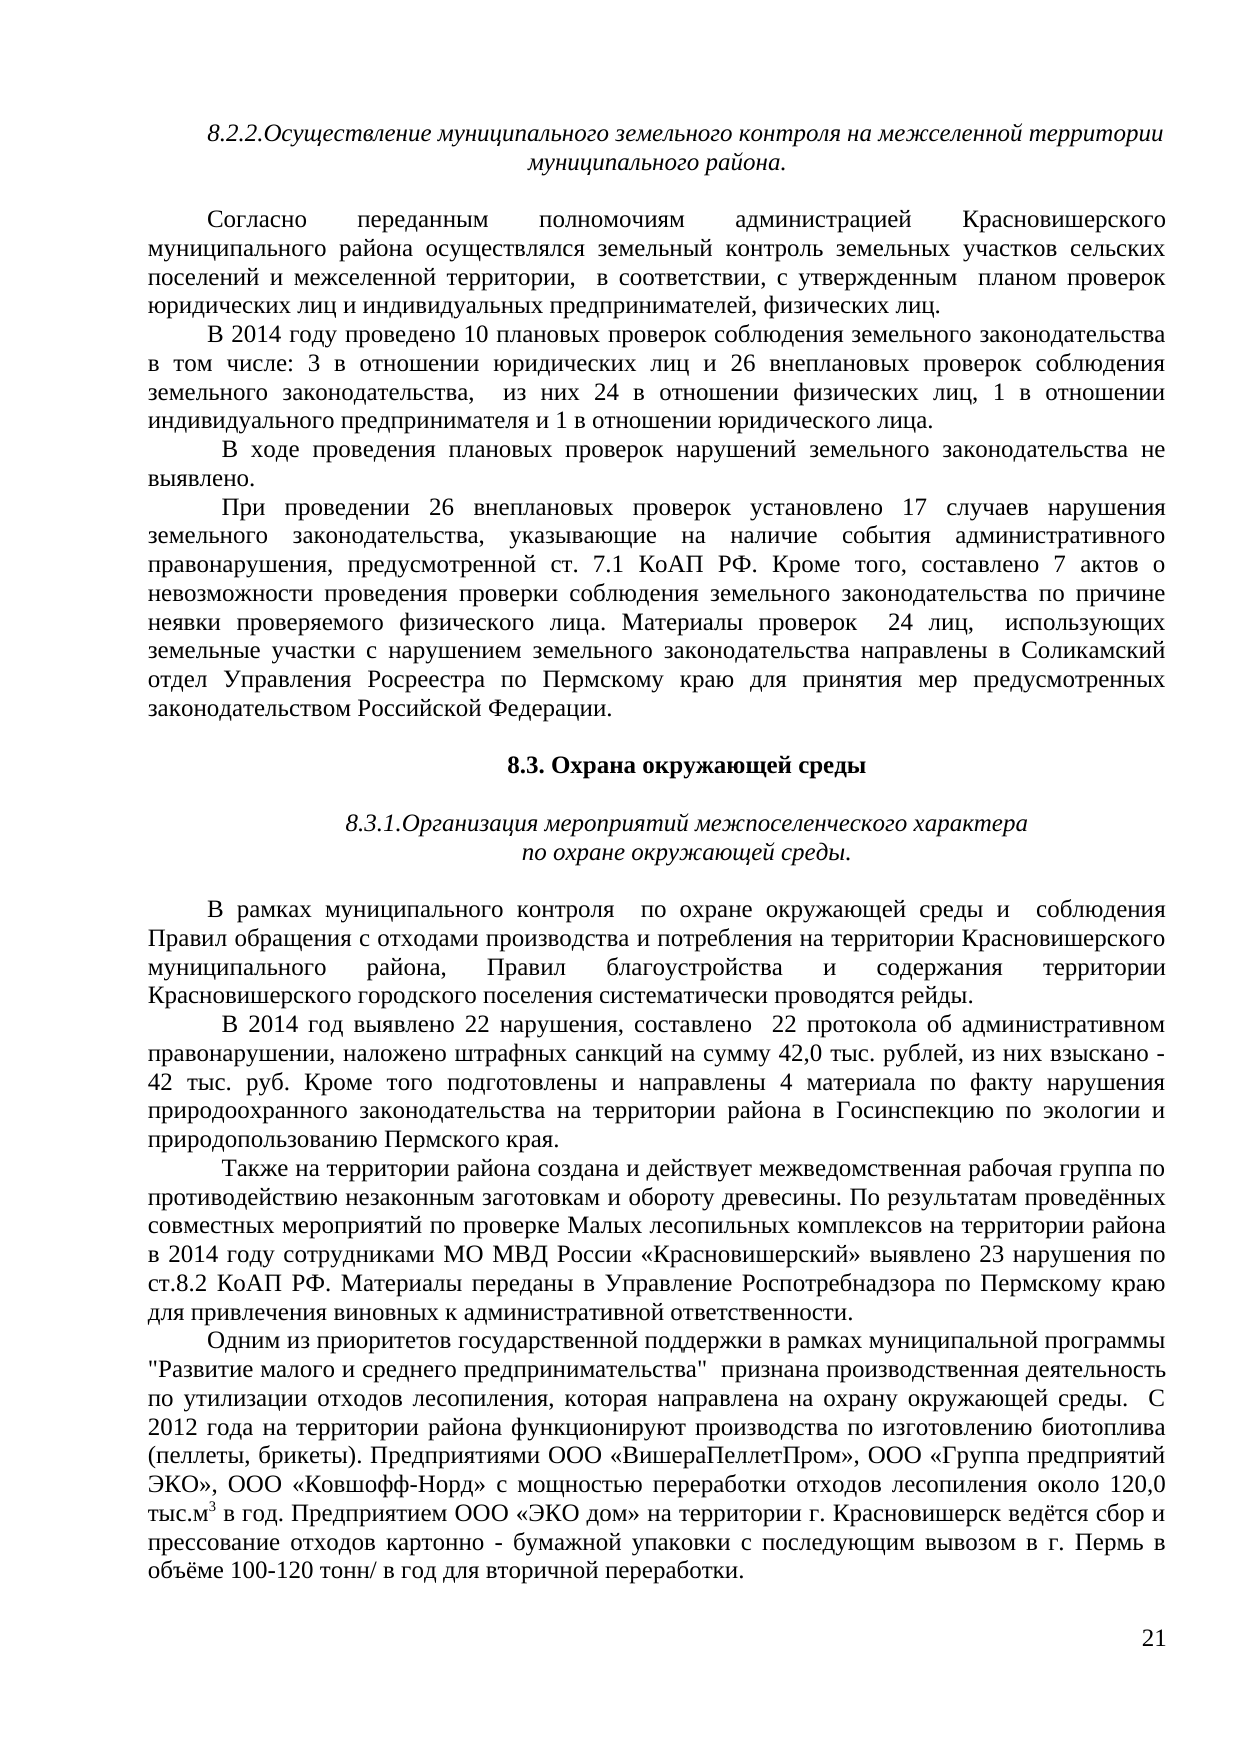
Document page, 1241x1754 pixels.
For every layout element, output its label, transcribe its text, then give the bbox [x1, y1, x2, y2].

text Также на территории района создана и действует межведомственная рабочая группа по противодействию незаконным заготовкам и обороту древесины. По результатам проведённых совместных мероприятий по проверке Малых лесопильных комплексов на территории района в 2014 году сотрудниками МО МВД России «Красновишерский» выявлено 23 нарушения по ст.8.2 КоАП РФ. Материалы переданы в Управление Роспотребнадзора по Пермскому краю для привлечения виновных к административной ответственности. [148, 1153, 1167, 1326]
text В 2014 год выявлено 22 нарушения, составлено 22 протокола об административном правонарушении, наложено штрафных санкций на сумму 42,0 тыс. рублей, из них взыскано - 42 тыс. руб. Кроме того подготовлены и направлены 4 материала по факту нарушения природоохранного законодательства на территории района в Госинспекцию по экологии и природопользованию Пермского края. [148, 1009, 1167, 1153]
text В ходе проведения плановых проверок нарушений земельного законодательства не выявлено. [148, 434, 1167, 492]
text по охране окружающей среды. [148, 837, 1167, 866]
text Согласно переданным полномочиям администрацией Красновишерского муниципального района осуществлялся земельный контроль земельных участков сельских поселений и межселенной территории, в соответствии, с утвержденным планом проверок юридических лиц и индивидуальных предпринимателей, физических лиц. [148, 204, 1167, 319]
text 8.3. Охрана окружающей среды [148, 751, 1167, 779]
text 8.2.2.Осуществление муниципального земельного контроля на межселенной территории муниципального района. [148, 118, 1167, 176]
text В рамках муниципального контроля по охране окружающей среды и соблюдения Правил обращения с отходами производства и потребления на территории Красновишерского муниципального района, Правил благоустройства и содержания территории Красновишерского городского поселения систематически проводятся рейды. [148, 894, 1167, 1009]
text Одним из приоритетов государственной поддержки в рамках муниципальной программы "Развитие малого и среднего предпринимательства" признана производственная деятельность по утилизации отходов лесопиления, которая направлена на охрану окружающей среды. С 2012 года на территории района функционируют производства по изготовлению биотоплива (пеллеты, брикеты). Предприятиями ООО «ВишераПеллетПром», ООО «Группа предприятий ЭКО», ООО «Ковшофф-Норд» с мощностью переработки отходов лесопиления около 120,0 тыс.м3 в год. Предприятием ООО «ЭКО дом» на территории г. Красновишерск ведётся сбор и прессование отходов картонно - бумажной упаковки с последующим вывозом в г. Пермь в объёме 100-120 тонн/ в год для вторичной переработки. [148, 1326, 1167, 1584]
text При проведении 26 внеплановых проверок установлено 17 случаев нарушения земельного законодательства, указывающие на наличие события административного правонарушения, предусмотренной ст. 7.1 КоАП РФ. Кроме того, составлено 7 актов о невозможности проведения проверки соблюдения земельного законодательства по причине неявки проверяемого физического лица. Материалы проверок 24 лиц, использующих земельные участки с нарушением земельного законодательства направлены в Соликамский отдел Управления Росреестра по Пермскому краю для принятия мер предусмотренных законодательством Российской Федерации. [148, 492, 1167, 722]
text В 2014 году проведено 10 плановых проверок соблюдения земельного законодательства в том числе: 3 в отношении юридических лиц и 26 внеплановых проверок соблюдения земельного законодательства, из них 24 в отношении физических лиц, 1 в отношении индивидуального предпринимателя и 1 в отношении юридического лица. [148, 319, 1167, 434]
text 8.3.1.Организация мероприятий межпоселенческого характера [148, 808, 1167, 837]
